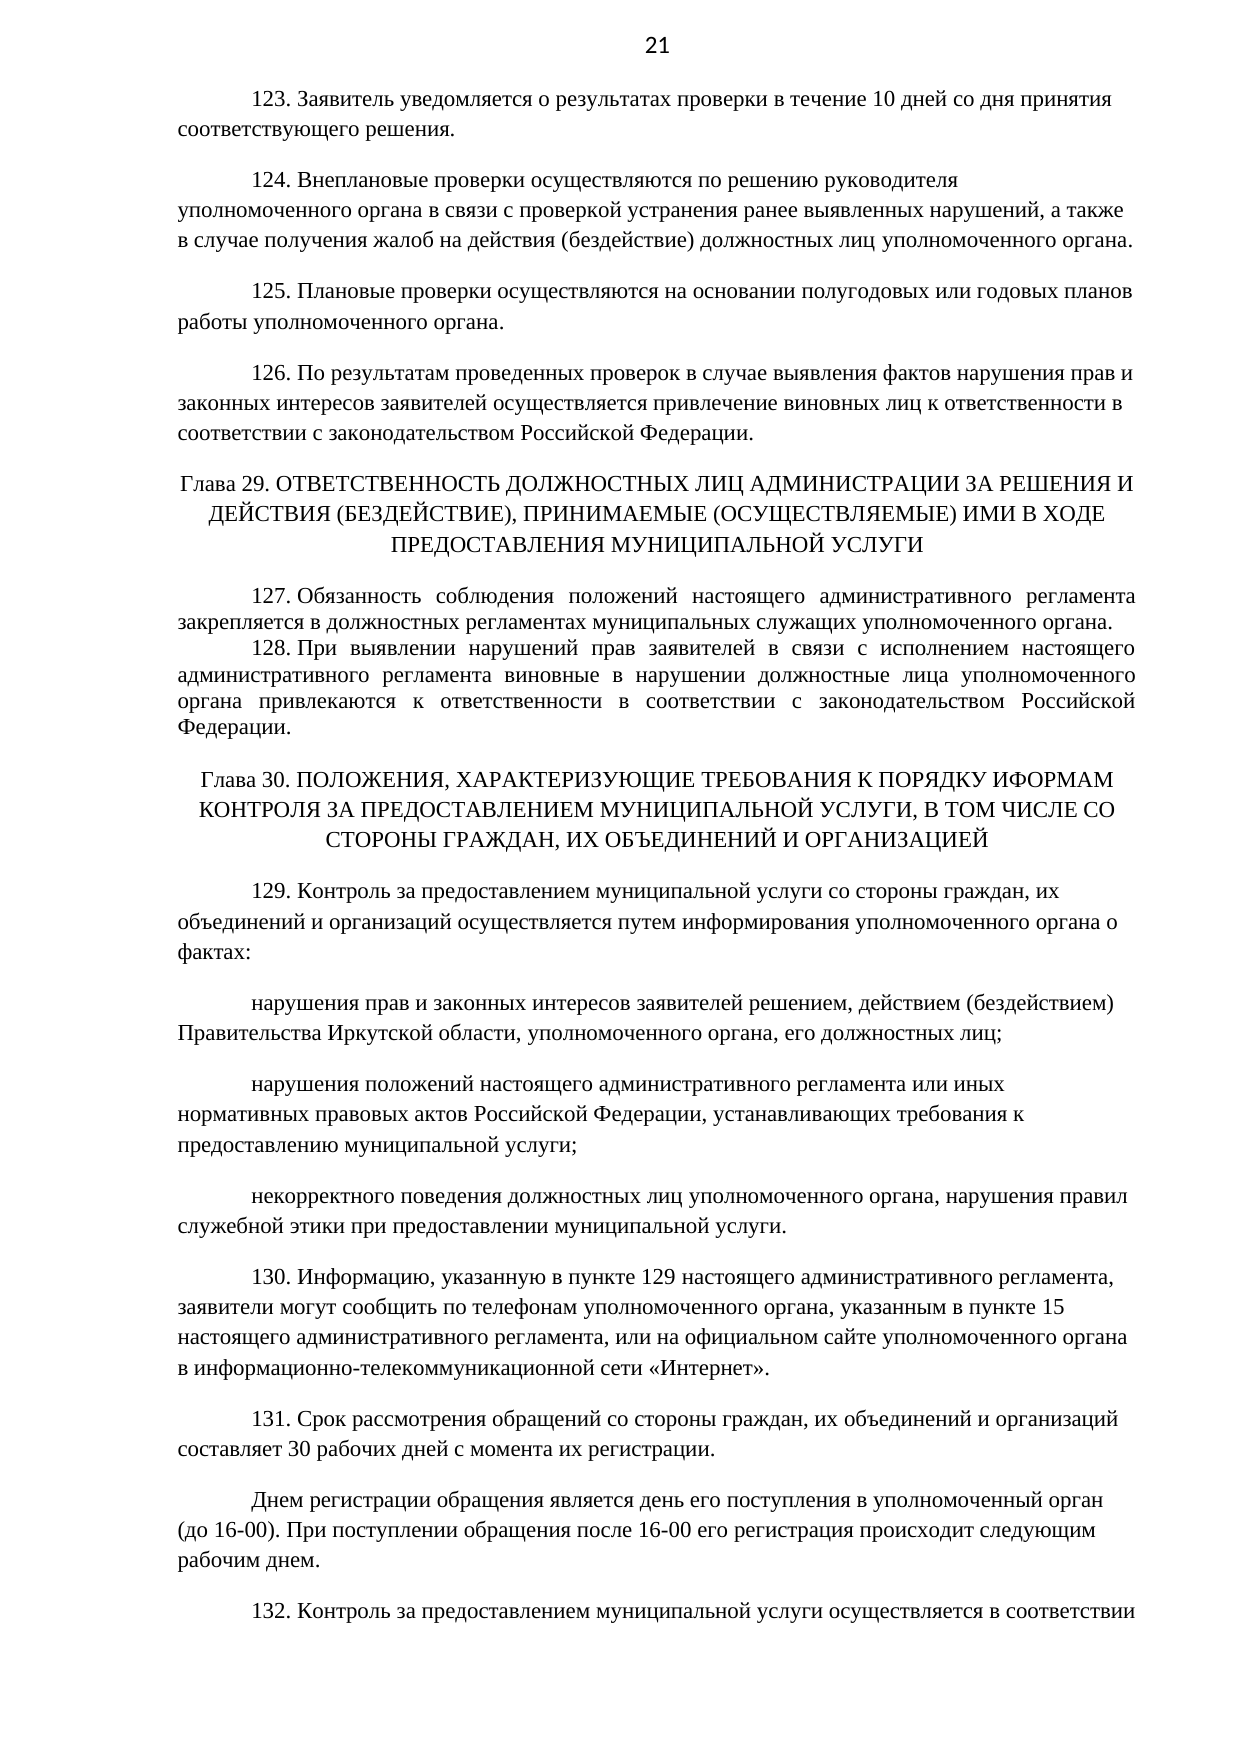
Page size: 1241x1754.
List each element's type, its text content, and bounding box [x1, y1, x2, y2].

text 123. Заявитель уведомляется о результатах проверки в течение 10 дней со дня принятия соответствующего решения. [177, 85, 1137, 141]
text 125. Плановые проверки осуществляются на основании полугодовых или годовых планов работы уполномоченного органа. [177, 277, 1137, 334]
text нарушения положений настоящего административного регламента или иных нормативных правовых актов Российской Федерации, устанавливающих требования к предоставлению муниципальной услуги; [177, 1070, 1137, 1157]
text 130. Информацию, указанную в пункте 129 настоящего административного регламента, заявители могут сообщить по телефонам уполномоченного органа, указанным в пункте 15 настоящего административного регламента, или на официальном сайте уполномоченного органа в информационно-телекоммуникационной сети «Интернет». [177, 1263, 1137, 1380]
text Глава 30. ПОЛОЖЕНИЯ, ХАРАКТЕРИЗУЮЩИЕ ТРЕБОВАНИЯ К ПОРЯДКУ ИФОРМАМ КОНТРОЛЯ ЗА ПРЕДОСТАВЛЕНИЕМ МУНИЦИПАЛЬНОЙ УСЛУГИ, В ТОМ ЧИСЛЕ СО СТОРОНЫ ГРАЖДАН, ИХ ОБЪЕДИНЕНИЙ И ОРГАНИЗАЦИЕЙ [177, 766, 1137, 853]
text Днем регистрации обращения является день его поступления в уполномоченный орган (до 16-00). При поступлении обращения после 16-00 его регистрация происходит следующим рабочим днем. [177, 1486, 1137, 1573]
text 129. Контроль за предоставлением муниципальной услуги со стороны граждан, их объединений и организаций осуществляется путем информирования уполномоченного органа о фактах: [177, 878, 1137, 964]
text 127. Обязанность соблюдения положений настоящего административного регламента закрепляется в должностных регламентах муниципальных служащих уполномоченного органа. [177, 582, 1137, 634]
text некорректного поведения должностных лиц уполномоченного органа, нарушения правил служебной этики при предоставлении муниципальной услуги. [177, 1182, 1137, 1238]
text 131. Срок рассмотрения обращений со стороны граждан, их объединений и организаций составляет 30 рабочих дней с момента их регистрации. [177, 1405, 1137, 1461]
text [177, 1597, 1137, 1624]
text Глава 29. ОТВЕТСТВЕННОСТЬ ДОЛЖНОСТНЫХ ЛИЦ АДМИНИСТРАЦИИ ЗА РЕШЕНИЯ И ДЕЙСТВИЯ (БЕЗДЕЙСТВИЕ), ПРИНИМАЕМЫЕ (ОСУЩЕСТВЛЯЕМЫЕ) ИМИ В ХОДЕ ПРЕДОСТАВЛЕНИЯ МУНИЦИПАЛЬНОЙ УСЛУГИ [177, 470, 1137, 557]
text нарушения прав и законных интересов заявителей решением, действием (бездействием) Правительства Иркутской области, уполномоченного органа, его должностных лиц; [177, 989, 1137, 1046]
text 128. При выявлении нарушений прав заявителей в связи с исполнением настоящего административного регламента виновные в нарушении должностные лица уполномоченного органа привлекаются к ответственности в соответствии с законодательством Российской Федерации. [177, 634, 1137, 740]
text 124. Внеплановые проверки осуществляются по решению руководителя уполномоченного органа в связи с проверкой устранения ранее выявленных нарушений, а также в случае получения жалоб на действия (бездействие) должностных лиц уполномоченного органа. [177, 166, 1137, 253]
text 126. По результатам проведенных проверок в случае выявления фактов нарушения прав и законных интересов заявителей осуществляется привлечение виновных лиц к ответственности в соответствии с законодательством Российской Федерации. [177, 359, 1137, 446]
